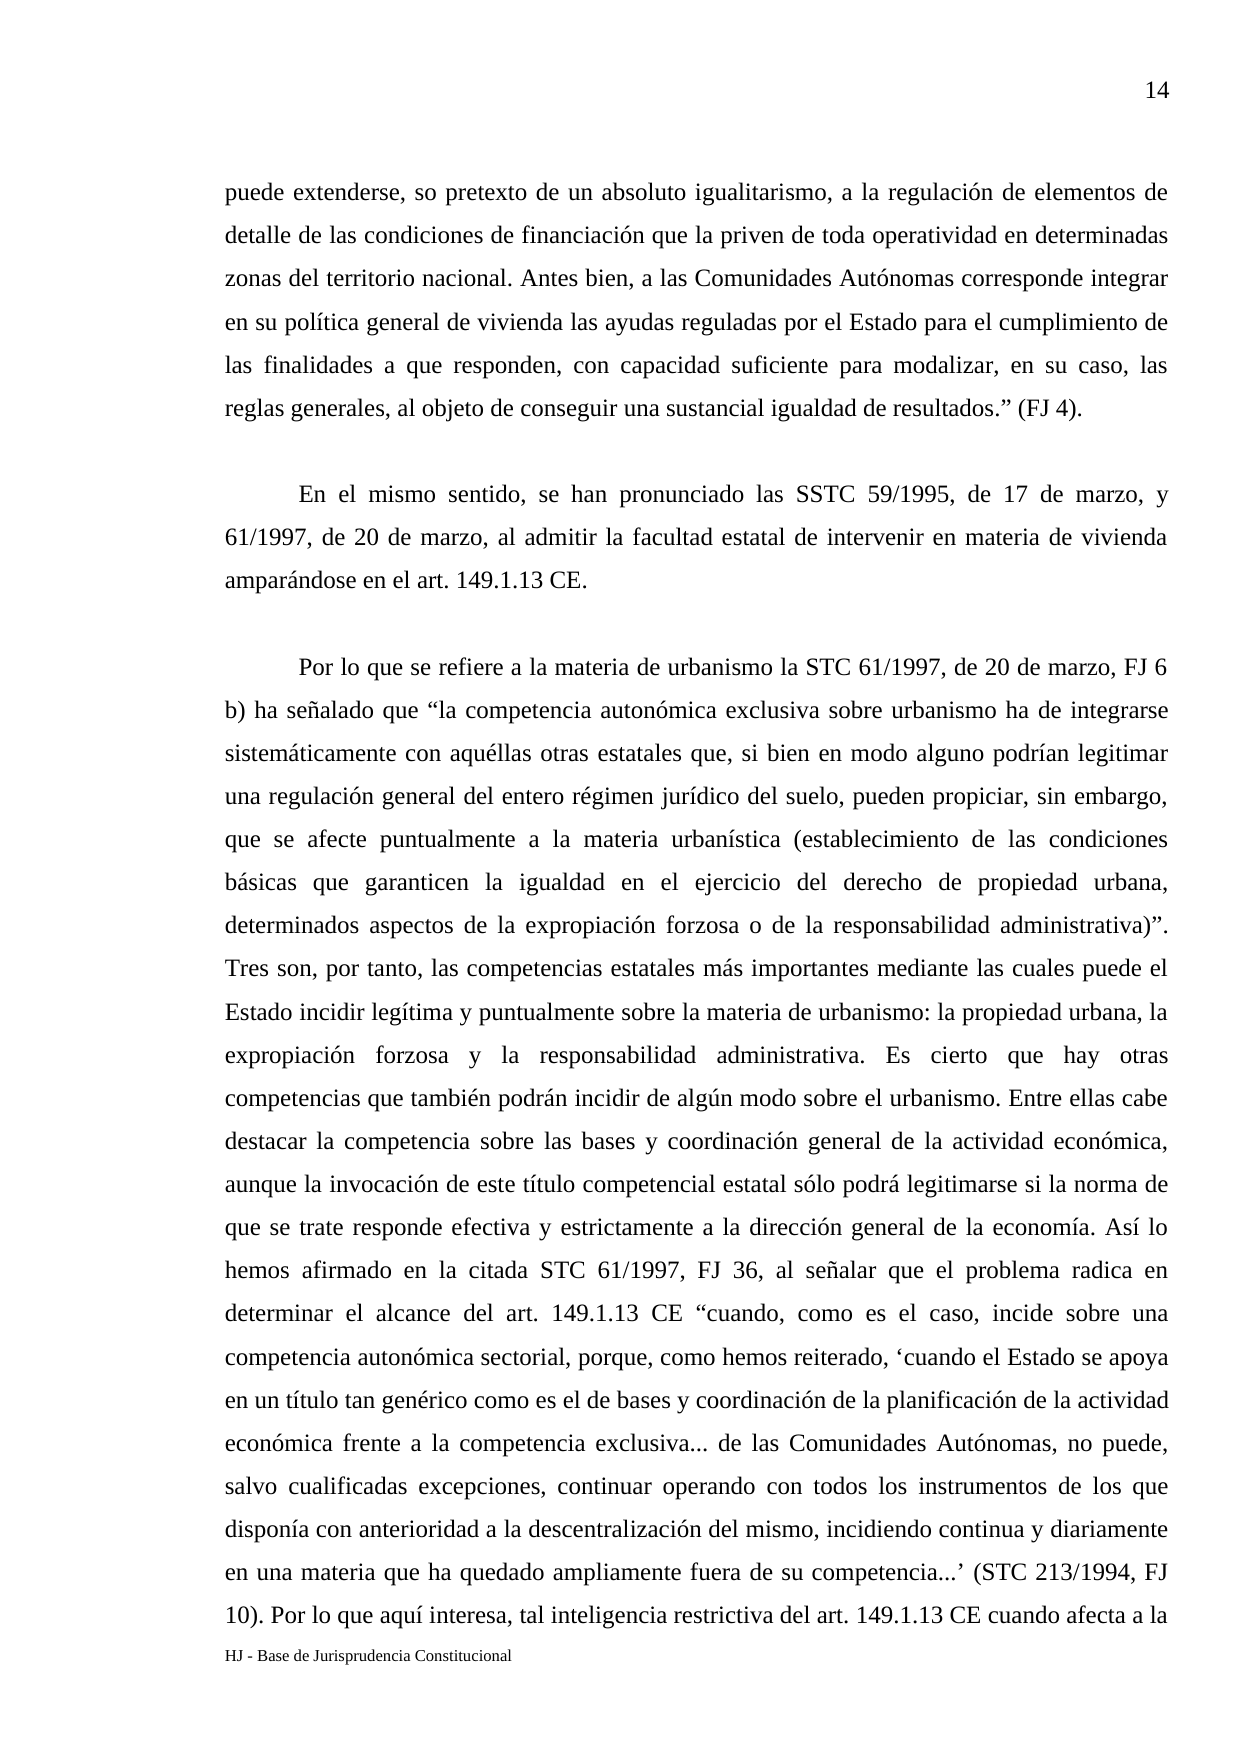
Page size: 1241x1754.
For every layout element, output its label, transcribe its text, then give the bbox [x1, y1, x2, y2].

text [224, 177, 1169, 422]
text En el mismo sentido, se han pronunciado las SSTC 59/1995, de 17 de marzo, y 61/1997, de 20 de marzo, al admitir la facultad estatal de intervenir en materia de vivienda amparándose en el art. 149.1.13 CE. [224, 479, 1169, 594]
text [224, 652, 1169, 1629]
